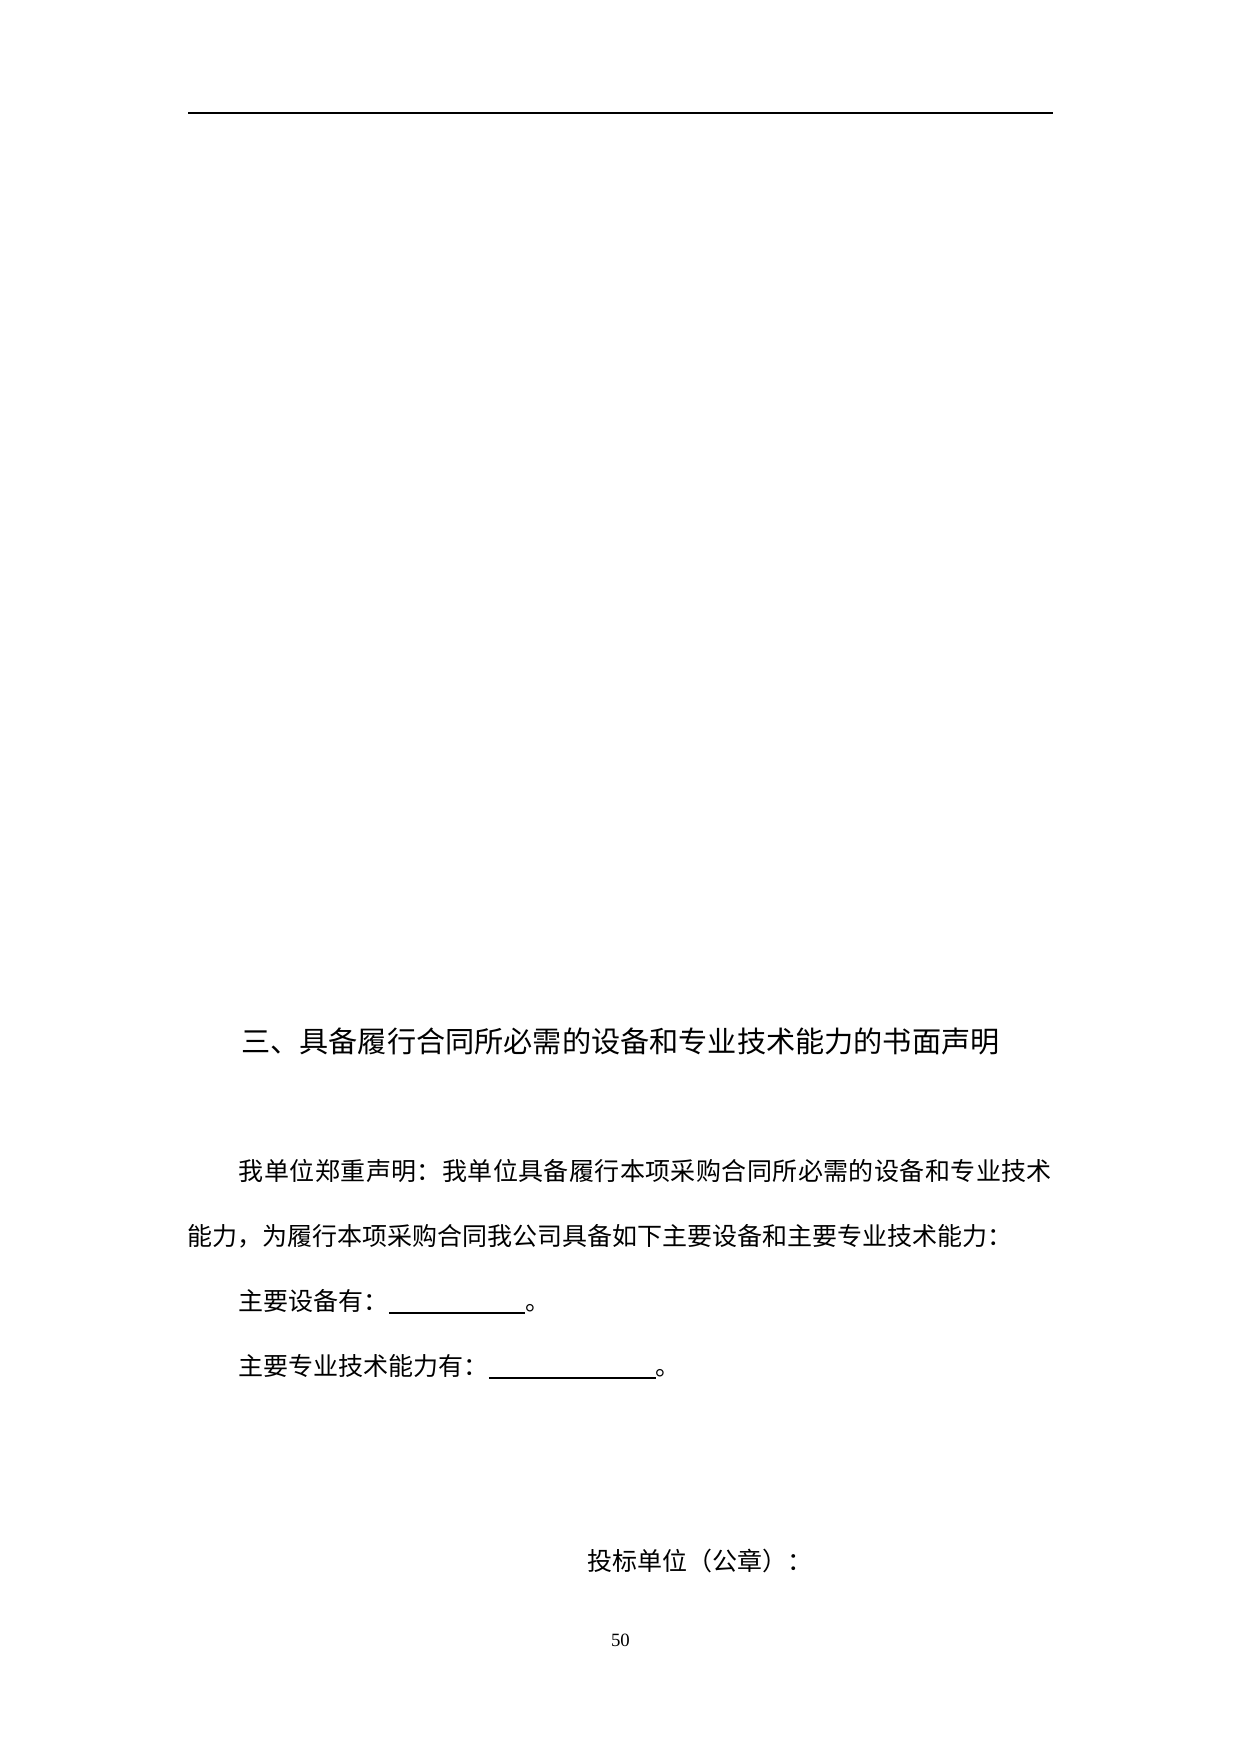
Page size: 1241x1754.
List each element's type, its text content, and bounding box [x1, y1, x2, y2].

text 我单位郑重声明：我单位具备履行本项采购合同所必需的设备和专业技术能力，为履行本项采购合同我公司具备如下主要设备和主要专业技术能力： [187, 1137, 1053, 1267]
text 主要专业技术能力有： 。 [187, 1332, 1053, 1397]
text 主要设备有： 。 [187, 1267, 1053, 1332]
subtitle 三、具备履行合同所必需的设备和专业技术能力的书面声明 [187, 1007, 1053, 1072]
text 投标单位（公章）： [187, 1527, 1053, 1592]
